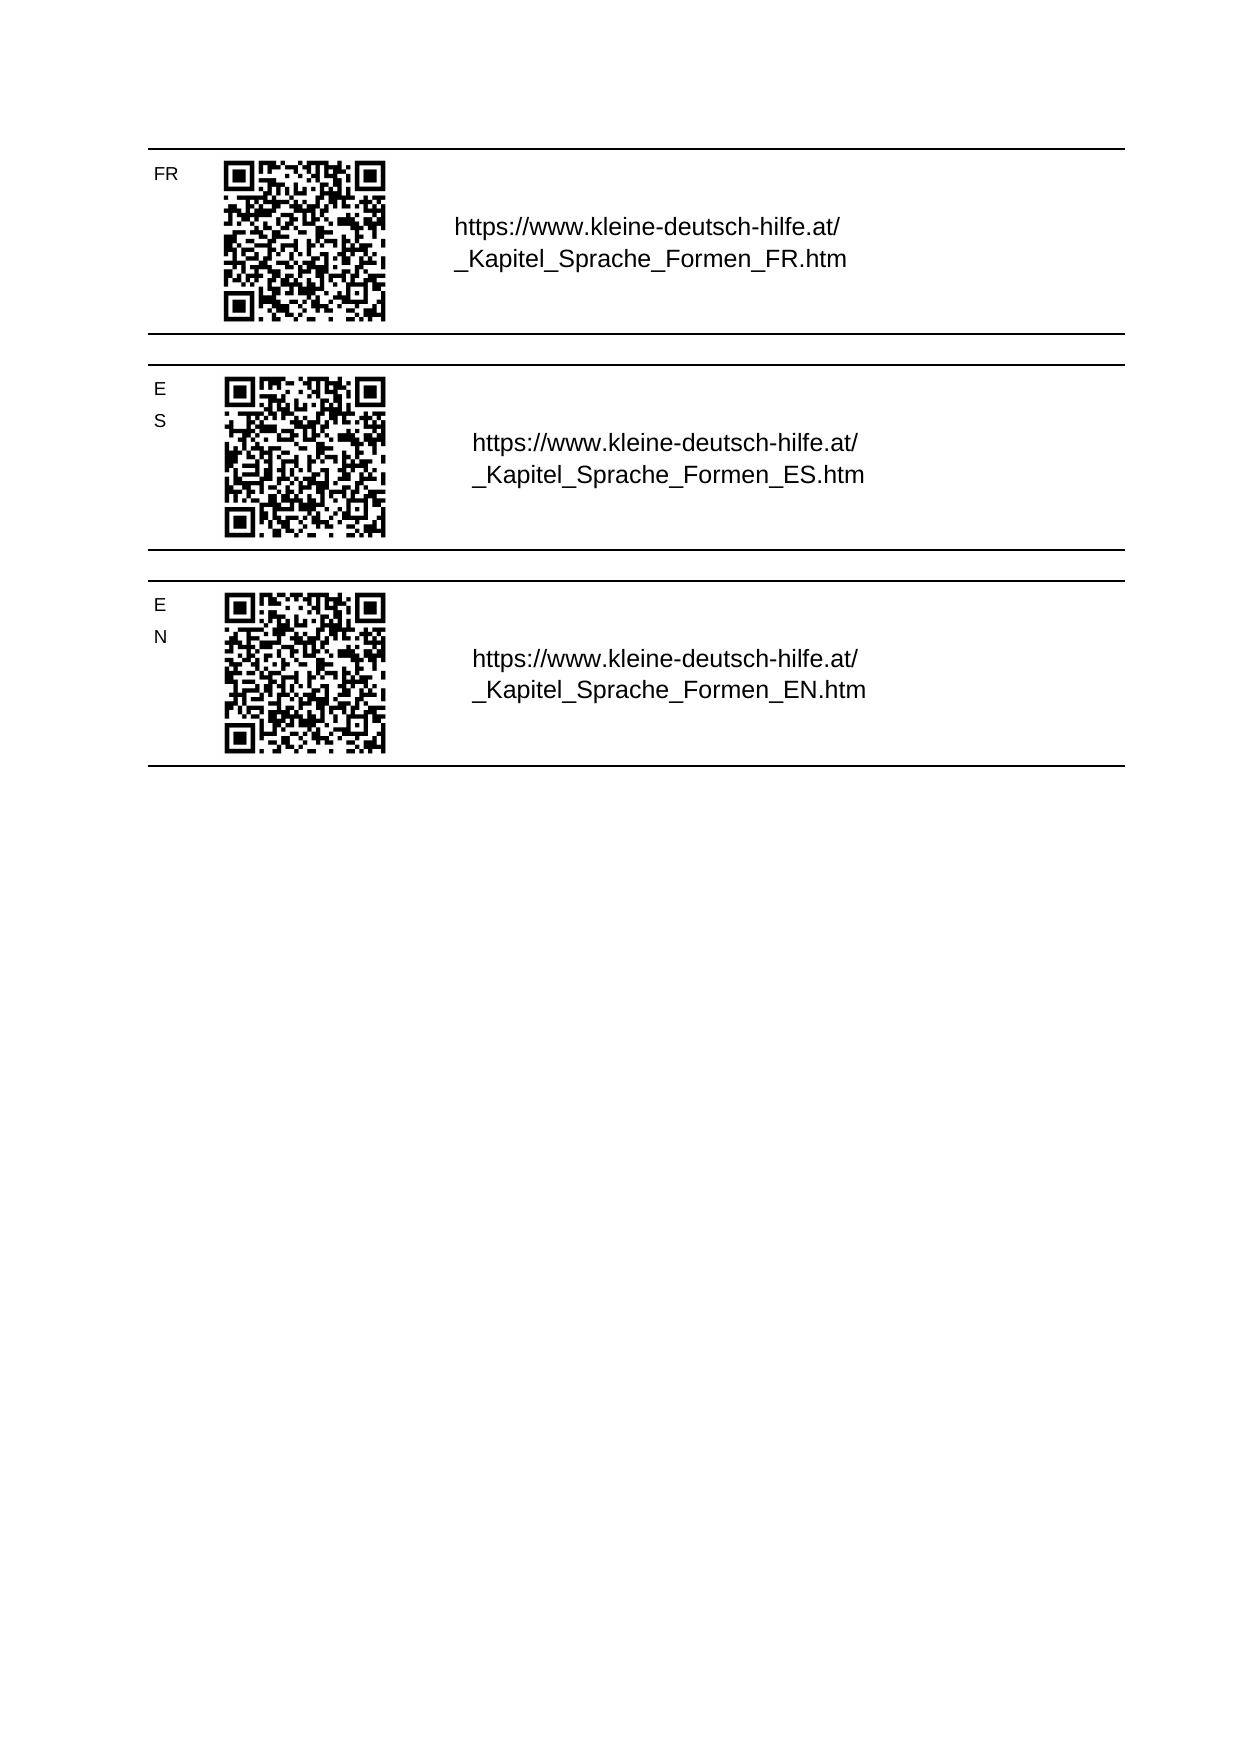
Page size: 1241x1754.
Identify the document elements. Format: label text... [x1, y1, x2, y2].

table_header [201, 366, 446, 549]
table_header https://www.kleine-deutsch-hilfe.at/_Kapitel_Sprache_Formen_FR.htm [428, 150, 1125, 333]
table_header EN [148, 582, 201, 764]
picture [216, 368, 394, 546]
table_header https://www.kleine-deutsch-hilfe.at/_Kapitel_Sprache_Formen_ES.htm [446, 366, 1125, 549]
table_header FR [148, 150, 201, 333]
table_header [201, 582, 446, 764]
table_header https://www.kleine-deutsch-hilfe.at/_Kapitel_Sprache_Formen_EN.htm [446, 582, 1125, 764]
table_header ES [148, 366, 201, 549]
picture [215, 152, 393, 330]
picture [216, 584, 394, 762]
table_header [201, 150, 428, 333]
